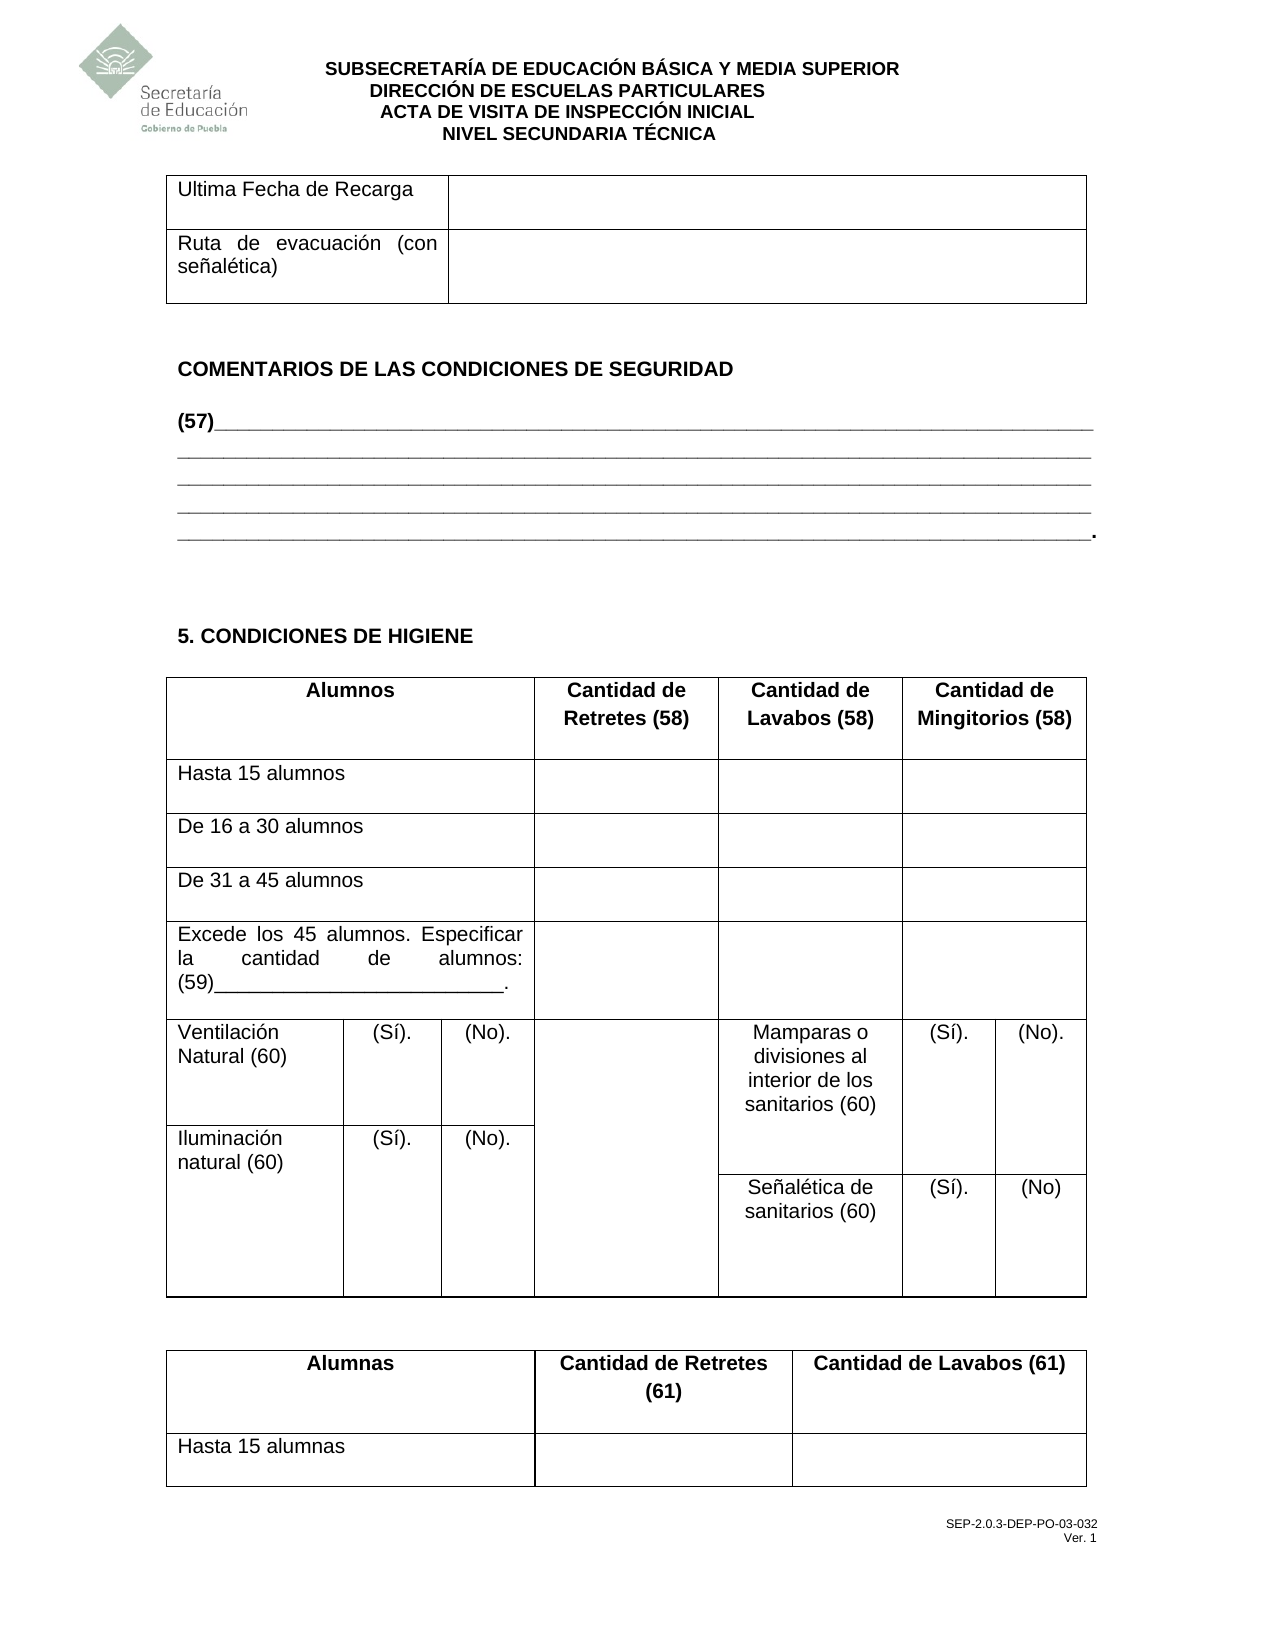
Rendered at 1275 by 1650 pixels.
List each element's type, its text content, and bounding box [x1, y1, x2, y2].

table_cell [903, 868, 1086, 921]
table_cell [793, 1434, 1086, 1486]
table_cell De 16 a 30 alumnos [167, 814, 534, 867]
table_cell Hasta 15 alumnos [167, 760, 534, 813]
table_header Cantidad de Retretes (61) [536, 1351, 792, 1432]
table_cell (Sí). [344, 1126, 441, 1296]
table_cell [719, 760, 902, 813]
list COMENTARIOS DE LAS CONDICIONES DE SEGURIDAD [177, 357, 1098, 381]
table_cell [903, 814, 1086, 867]
table_cell (No). [442, 1126, 534, 1296]
table_cell Mamparas o divisiones al interior de los sanitarios (60) [719, 1020, 902, 1173]
table_cell [536, 1434, 792, 1486]
table_cell (No) [996, 1175, 1086, 1296]
table_header Cantidad de Lavabos (58) [719, 678, 902, 759]
table_cell (No). [442, 1020, 534, 1124]
table_cell (Sí). [903, 1175, 995, 1296]
table_cell Señalética de sanitarios (60) [719, 1175, 902, 1296]
table_cell Ventilación Natural (60) [167, 1020, 343, 1124]
table_cell [535, 868, 718, 921]
table_header Alumnos [167, 678, 534, 759]
table_cell [449, 176, 1086, 229]
table_cell Ruta de evacuación (con señalética) [167, 230, 448, 303]
table_cell [719, 814, 902, 867]
table_cell [903, 760, 1086, 813]
table_cell [903, 922, 1086, 1018]
table_cell [535, 814, 718, 867]
table_cell Iluminación natural (60) [167, 1126, 343, 1296]
table_cell [535, 1020, 718, 1296]
table_header Cantidad de Lavabos (61) [793, 1351, 1086, 1432]
list 5. CONDICIONES DE HIGIENE [177, 624, 1098, 648]
table_cell Hasta 15 alumnas [167, 1434, 534, 1486]
table_cell [719, 868, 902, 921]
table_cell Ultima Fecha de Recarga [167, 176, 448, 229]
table_cell De 31 a 45 alumnos [167, 868, 534, 921]
table_header Alumnas [167, 1351, 534, 1432]
table_header Cantidad de Retretes (58) [535, 678, 718, 759]
table_cell [535, 922, 718, 1018]
list (57)________________________________________________________________________________________________________________________________________________________________________________________________________________________________________________________________________________________________________________________________________________________________________________________________________. [177, 409, 1098, 543]
table_cell [535, 760, 718, 813]
table_cell Excede los 45 alumnos. Especificar la cantidad de alumnos: (59)_________________________. [167, 922, 534, 1018]
picture [78, 23, 254, 142]
table_cell (Sí). [344, 1020, 441, 1124]
table_cell (Sí). [903, 1020, 995, 1173]
table_cell (No). [996, 1020, 1086, 1173]
table_header Cantidad de Mingitorios (58) [903, 678, 1086, 759]
table_cell [449, 230, 1086, 303]
table_cell [719, 922, 902, 1018]
